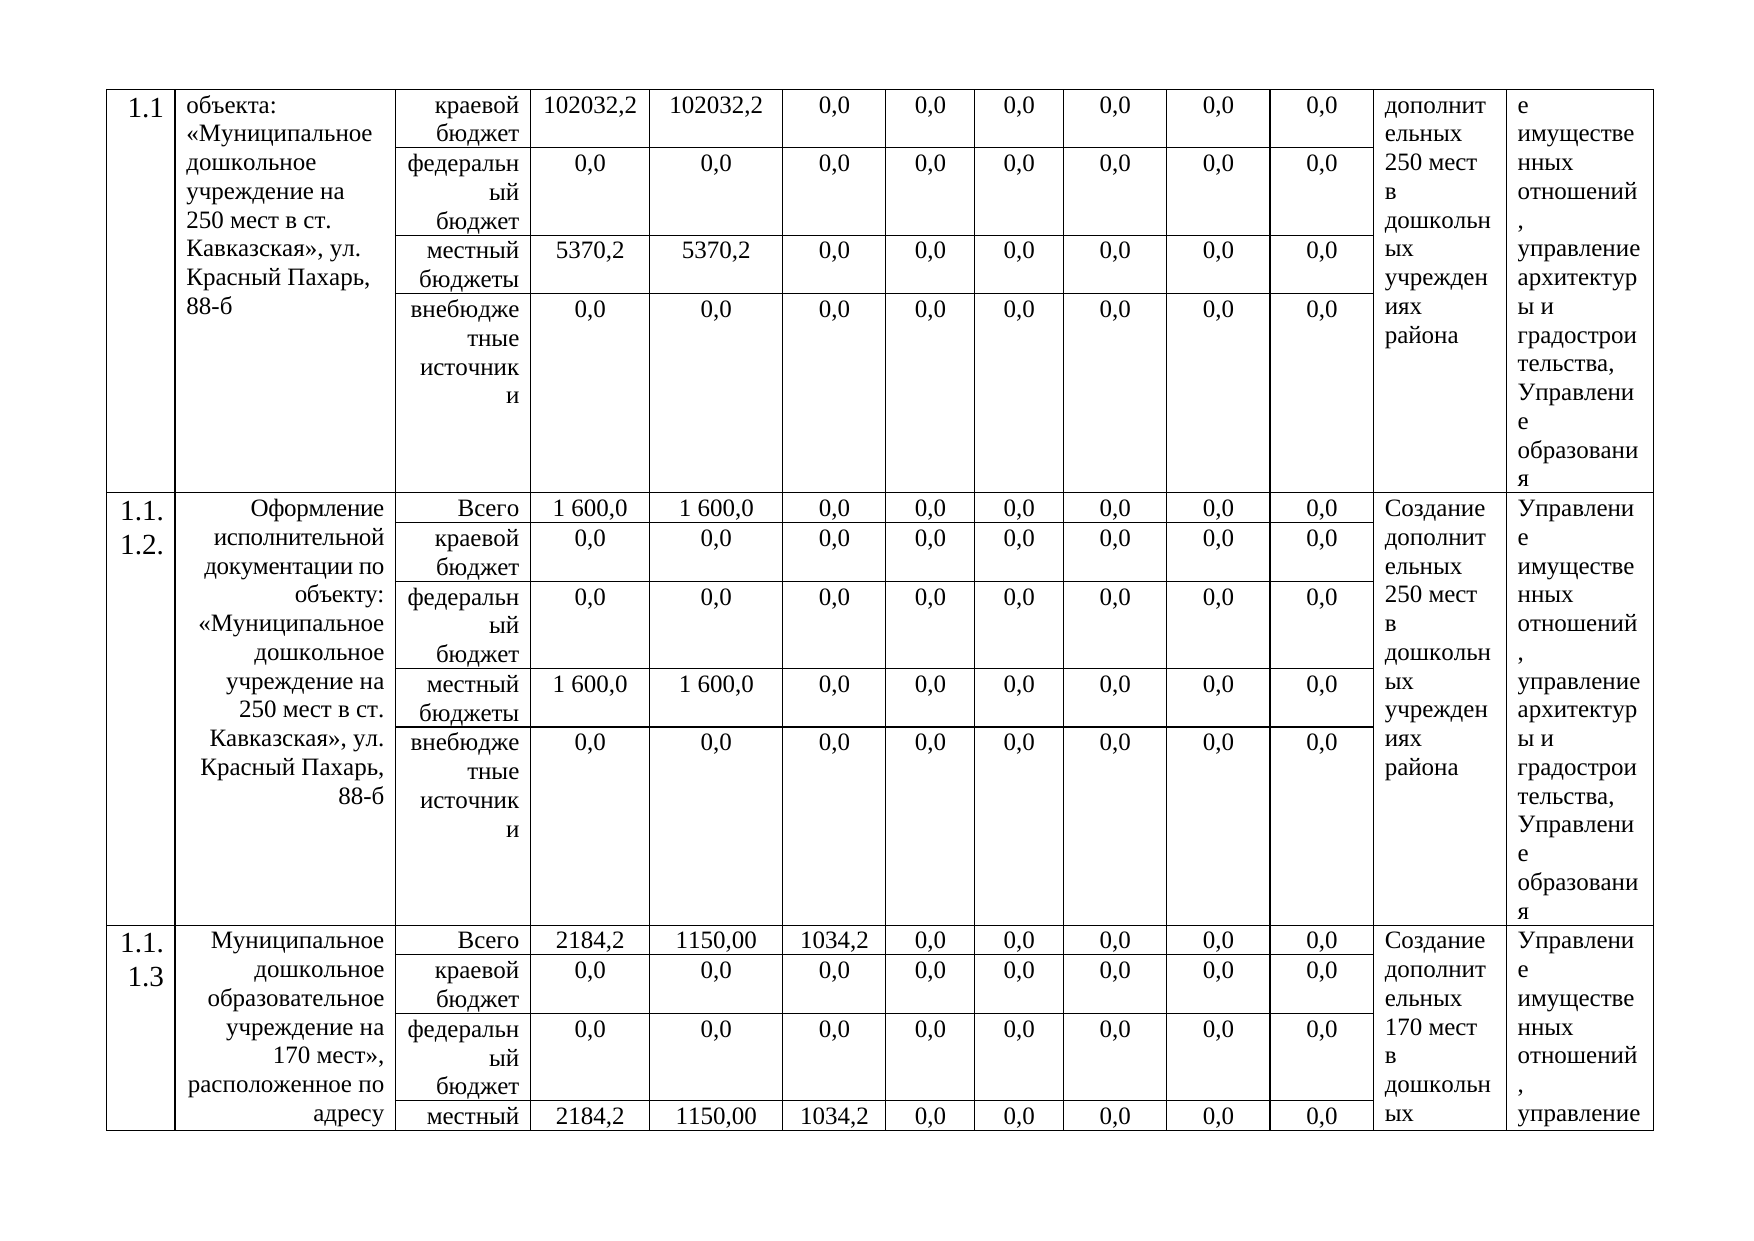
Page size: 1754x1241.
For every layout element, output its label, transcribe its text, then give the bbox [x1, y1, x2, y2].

table_cell 0,0 [1064, 236, 1166, 293]
table_cell федеральный бюджет [396, 148, 530, 234]
table_cell 0,0 [783, 294, 885, 492]
table_cell 0,0 [1167, 926, 1269, 954]
table_cell 0,0 [783, 582, 885, 668]
table_cell 0,0 [886, 1014, 974, 1100]
table_cell 0,0 [1271, 90, 1373, 147]
table_cell 1 600,0 [531, 669, 649, 726]
table_cell 0,0 [1167, 669, 1269, 726]
table_cell 0,0 [531, 955, 649, 1013]
table_cell Оформление исполнительной документации по объекту: «Муниципальное дошкольное учреждение на 250 мест в ст. Кавказская», ул. Красный Пахарь, 88-б [176, 493, 395, 924]
table_cell 0,0 [1064, 1014, 1166, 1100]
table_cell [1374, 90, 1506, 492]
table_cell 1 600,0 [650, 493, 782, 522]
table_cell 0,0 [1167, 236, 1269, 293]
table_cell 0,0 [783, 148, 885, 234]
table_cell 0,0 [975, 1101, 1063, 1130]
table_cell 0,0 [1064, 1101, 1166, 1130]
table_cell Создание дополнительных 250 мест в дошкольных учреждениях района [1374, 493, 1506, 924]
table_cell 0,0 [886, 148, 974, 234]
table_cell 0,0 [783, 90, 885, 147]
table_cell 0,0 [783, 236, 885, 293]
table_cell 0,0 [783, 669, 885, 726]
table_cell 0,0 [531, 582, 649, 668]
table_cell 1150,00 [650, 1101, 782, 1130]
table_cell 0,0 [1064, 582, 1166, 668]
table_cell 0,0 [650, 955, 782, 1013]
table_cell 0,0 [650, 1014, 782, 1100]
table_cell 0,0 [975, 955, 1063, 1013]
table_cell Муниципальное дошкольное образовательное учреждение на 170 мест», расположенное по адресу Кавказский район, ст. Казанская, пер.Вокзальный, 6а (ПСД, экспертиза) [176, 926, 395, 1130]
table_cell федеральный бюджет [396, 1014, 530, 1100]
table_cell 102032,2 [531, 90, 649, 147]
table_cell федеральный бюджет [396, 582, 530, 668]
table_cell 0,0 [1064, 90, 1166, 147]
table_cell 0,0 [1167, 955, 1269, 1013]
table_cell 0,0 [1167, 148, 1269, 234]
table_cell 0,0 [1271, 294, 1373, 492]
table_cell 1 600,0 [650, 669, 782, 726]
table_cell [176, 90, 395, 492]
table_cell 0,0 [886, 955, 974, 1013]
table_cell 0,0 [886, 582, 974, 668]
table_cell краевой бюджет [396, 90, 530, 147]
table_cell внебюджетные источники [396, 728, 530, 924]
table_cell 0,0 [783, 1014, 885, 1100]
table_cell 0,0 [1271, 582, 1373, 668]
table_cell 0,0 [1167, 728, 1269, 924]
table_cell 0,0 [783, 955, 885, 1013]
table_cell 5370,2 [531, 236, 649, 293]
table_cell 0,0 [886, 493, 974, 522]
table_cell 0,0 [1064, 493, 1166, 522]
table_cell 0,0 [783, 728, 885, 924]
table_cell местный бюджеты [396, 669, 530, 726]
table_cell 1034,2 [783, 1101, 885, 1130]
table_cell 0,0 [1271, 728, 1373, 924]
table_cell 0,0 [886, 294, 974, 492]
table_cell 0,0 [975, 90, 1063, 147]
table_cell 0,0 [886, 926, 974, 954]
table_cell 0,0 [1271, 493, 1373, 522]
table_cell 0,0 [975, 728, 1063, 924]
table_cell 0,0 [783, 493, 885, 522]
table_cell 5370,2 [650, 236, 782, 293]
table_cell 0,0 [1064, 669, 1166, 726]
table_cell 0,0 [1167, 294, 1269, 492]
table_cell 0,0 [1167, 523, 1269, 581]
table_cell 0,0 [650, 728, 782, 924]
table_cell 0,0 [1064, 728, 1166, 924]
table_cell 0,0 [1064, 523, 1166, 581]
table_cell Всего [396, 926, 530, 954]
table_cell 0,0 [1064, 148, 1166, 234]
table_cell 0,0 [975, 926, 1063, 954]
table_cell 0,0 [886, 1101, 974, 1130]
table_cell 0,0 [1271, 955, 1373, 1013]
table_cell 0,0 [531, 1014, 649, 1100]
table_cell 0,0 [975, 294, 1063, 492]
table_cell 0,0 [1167, 1101, 1269, 1130]
table_cell 0,0 [531, 523, 649, 581]
table_cell 0,0 [650, 523, 782, 581]
table_cell краевой бюджет [396, 523, 530, 581]
table_cell 0,0 [1271, 669, 1373, 726]
table_cell 0,0 [1064, 955, 1166, 1013]
table_cell 0,0 [975, 1014, 1063, 1100]
table_cell 1034,2 [783, 926, 885, 954]
table_cell 1.1 [107, 90, 174, 492]
table_cell 0,0 [1271, 148, 1373, 234]
table_cell 0,0 [975, 582, 1063, 668]
table_cell 2184,2 [531, 1101, 649, 1130]
table_cell 1150,00 [650, 926, 782, 954]
table_cell 0,0 [1167, 493, 1269, 522]
table_cell Управление имущественных отношений, управление архитектуры и градостроительства, Управление образования [1507, 493, 1653, 924]
table_cell 0,0 [1271, 1101, 1373, 1130]
table_cell 0,0 [886, 669, 974, 726]
table_cell Всего [396, 493, 530, 522]
table_cell Управление имущественных отношений, управление архитектуры и градостроительства [1507, 926, 1653, 1130]
table_cell внебюджетные источники [396, 294, 530, 492]
table_cell 0,0 [886, 236, 974, 293]
table_cell 0,0 [975, 669, 1063, 726]
table_cell 0,0 [650, 582, 782, 668]
table_cell 0,0 [1271, 1014, 1373, 1100]
table_cell 0,0 [531, 294, 649, 492]
table_cell Создание дополнительных 170 мест в дошкольных учреждениях района [1374, 926, 1506, 1130]
table_cell 0,0 [1271, 523, 1373, 581]
table_cell 0,0 [886, 523, 974, 581]
table_cell 102032,2 [650, 90, 782, 147]
table_cell 1.1.1.3 [107, 926, 174, 1130]
table_cell 0,0 [975, 236, 1063, 293]
table_cell 0,0 [886, 90, 974, 147]
table_cell 1 600,0 [531, 493, 649, 522]
table_cell 0,0 [1064, 926, 1166, 954]
table_cell 0,0 [975, 493, 1063, 522]
table_cell 0,0 [1271, 926, 1373, 954]
table_cell 0,0 [1271, 236, 1373, 293]
table_cell 0,0 [975, 148, 1063, 234]
table_cell 0,0 [650, 148, 782, 234]
table_cell 0,0 [1167, 90, 1269, 147]
table_cell 1.1.1.2. [107, 493, 174, 924]
table_cell 0,0 [531, 728, 649, 924]
table_cell 0,0 [531, 148, 649, 234]
table_cell 0,0 [1167, 582, 1269, 668]
table_cell 0,0 [886, 728, 974, 924]
table_cell 0,0 [1167, 1014, 1269, 1100]
table_cell местный бюджеты [396, 236, 530, 293]
table_cell 0,0 [1064, 294, 1166, 492]
table_cell местный бюджеты [396, 1101, 530, 1130]
table_cell 0,0 [975, 523, 1063, 581]
table_cell краевой бюджет [396, 955, 530, 1013]
table_cell 0,0 [650, 294, 782, 492]
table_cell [1507, 90, 1653, 492]
table_cell 0,0 [783, 523, 885, 581]
table_cell 2184,2 [531, 926, 649, 954]
